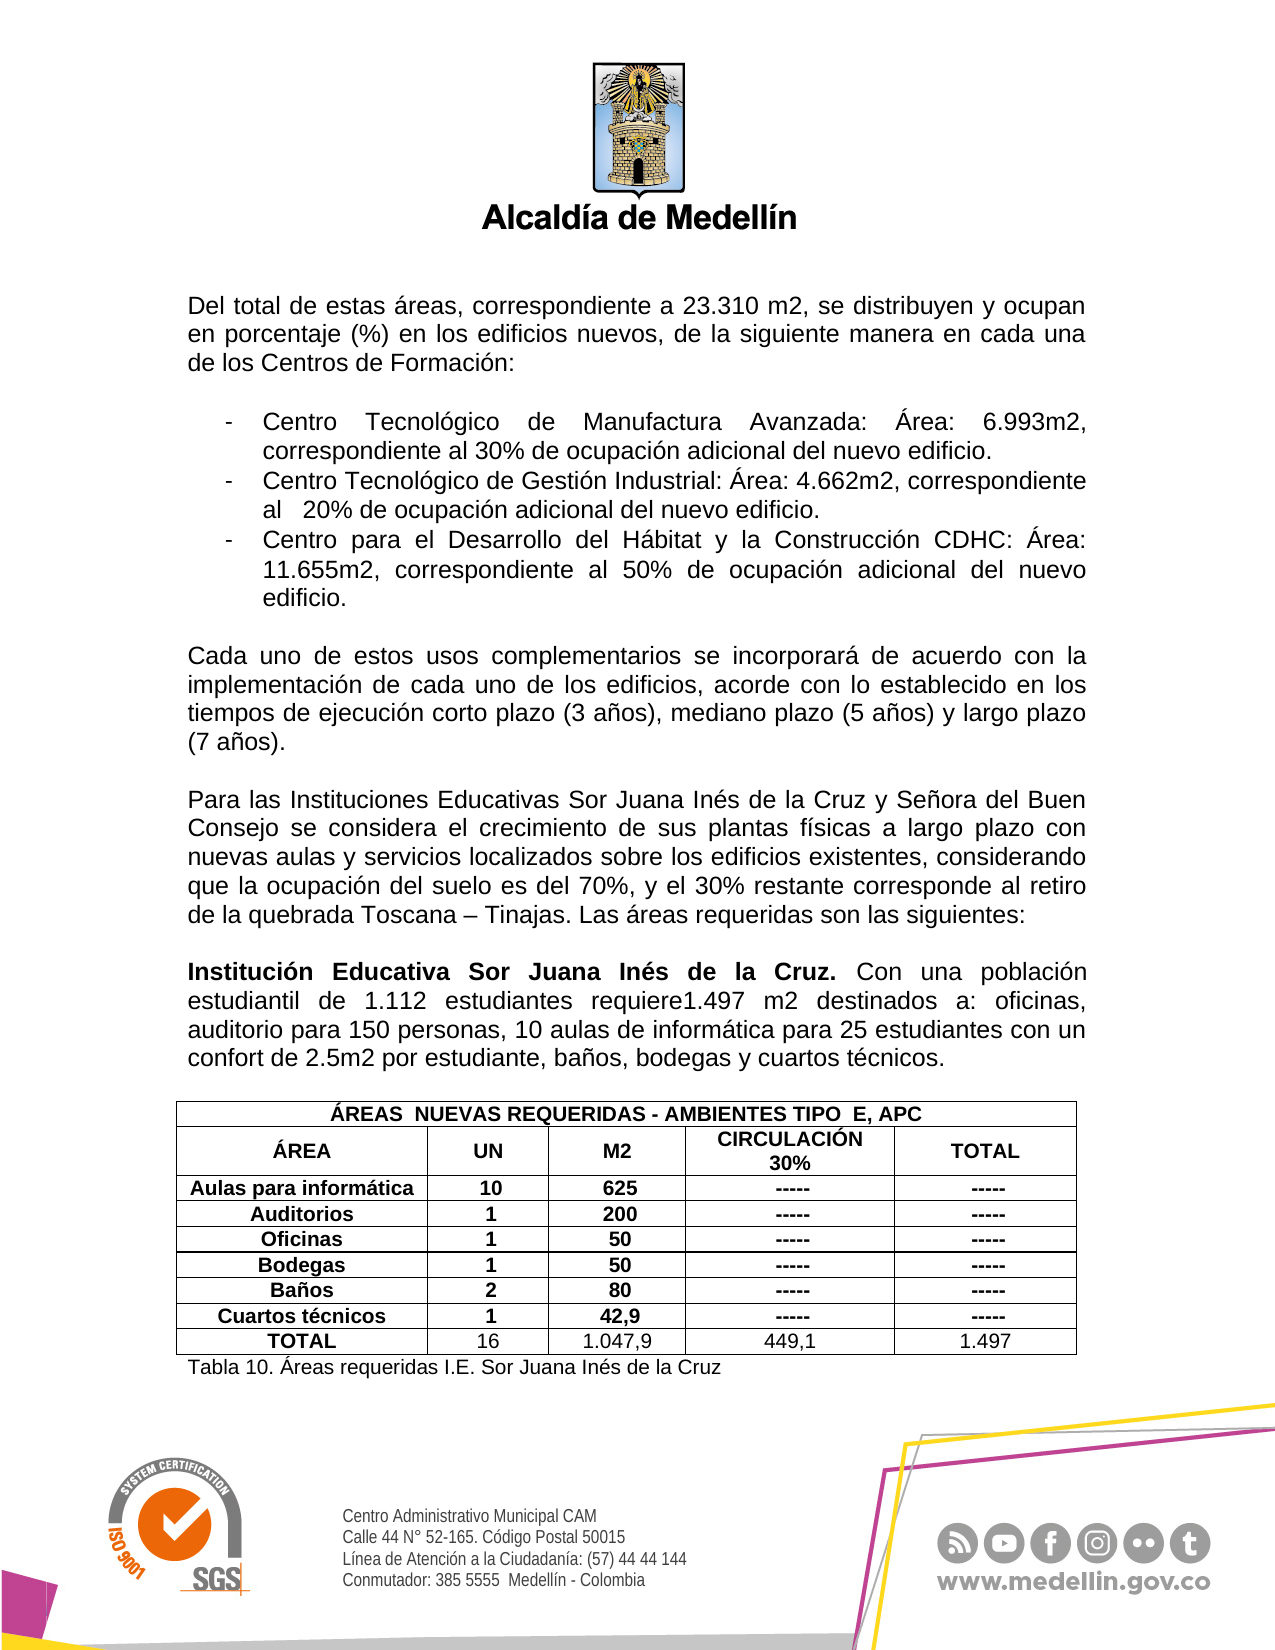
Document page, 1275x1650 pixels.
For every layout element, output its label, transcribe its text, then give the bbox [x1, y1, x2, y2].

table_cell ----- [686, 1227, 894, 1251]
table_cell 50 [549, 1227, 685, 1251]
table_header ÁREAS NUEVAS REQUERIDAS - AMBIENTES TIPO E, APC [177, 1102, 1076, 1126]
table_cell 625 [549, 1176, 685, 1200]
text Tabla 10. Áreas requeridas I.E. Sor Juana Inés de la Cruz [187, 1354, 1088, 1378]
table_cell ----- [895, 1304, 1076, 1328]
table_cell ----- [895, 1253, 1076, 1277]
list Centro Tecnológico de Manufactura Avanzada: Área: 6.993m2, correspondiente al 30% de ocupación adicional del nuevo edificio. [225, 406, 1088, 465]
picture [1, 0, 1275, 1650]
table_cell ----- [686, 1201, 894, 1226]
table_cell TOTAL [177, 1329, 427, 1353]
list Centro Tecnológico de Gestión Industrial: Área: 4.662m2, correspondiente al 20% de ocupación adicional del nuevo edificio. [225, 465, 1088, 524]
table_cell Baños [177, 1278, 427, 1302]
table_cell UN [428, 1127, 548, 1175]
table_cell 200 [549, 1201, 685, 1226]
table_cell 1.047,9 [549, 1329, 685, 1353]
table_cell ----- [686, 1304, 894, 1328]
table_cell 50 [549, 1253, 685, 1277]
text Del total de estas áreas, correspondiente a 23.310 m2, se distribuyen y ocupan en porcentaje (%) en los edificios nuevos, de la siguiente manera en cada una de los Centros de Formación: [187, 291, 1088, 377]
text Para las Instituciones Educativas Sor Juana Inés de la Cruz y Señora del Buen Consejo se considera el crecimiento de sus plantas físicas a largo plazo con nuevas aulas y servicios localizados sobre los edificios existentes, considerando que la ocupación del suelo es del 70%, y el 30% restante corresponde al retiro de la quebrada Toscana – Tinajas. Las áreas requeridas son las siguientes: [187, 785, 1088, 928]
table_cell 1 [428, 1227, 548, 1251]
table_cell CIRCULACIÓN 30% [686, 1127, 894, 1175]
table_cell 42,9 [549, 1304, 685, 1328]
table_cell ----- [686, 1176, 894, 1200]
table_cell 1 [428, 1253, 548, 1277]
table_cell ----- [895, 1201, 1076, 1226]
table_cell ----- [895, 1227, 1076, 1251]
table_cell Cuartos técnicos [177, 1304, 427, 1328]
table_cell 1.497 [895, 1329, 1076, 1353]
table_cell ÁREA [177, 1127, 427, 1175]
table_cell ----- [895, 1278, 1076, 1302]
table_cell TOTAL [895, 1127, 1076, 1175]
table_cell Auditorios [177, 1201, 427, 1226]
table_cell 10 [428, 1176, 548, 1200]
table_cell ----- [895, 1176, 1076, 1200]
table_cell Aulas para informática [177, 1176, 427, 1200]
text Institución Educativa Sor Juana Inés de la Cruz. Con una población estudiantil de 1.112 estudiantes requiere1.497 m2 destinados a: oficinas, auditorio para 150 personas, 10 aulas de informática para 25 estudiantes con un confort de 2.5m2 por estudiante, baños, bodegas y cuartos técnicos. [187, 957, 1088, 1072]
table_cell 80 [549, 1278, 685, 1302]
text Cada uno de estos usos complementarios se incorporará de acuerdo con la implementación de cada uno de los edificios, acorde con lo establecido en los tiempos de ejecución corto plazo (3 años), mediano plazo (5 años) y largo plazo (7 años). [187, 641, 1088, 756]
table_cell ----- [686, 1278, 894, 1302]
list Centro para el Desarrollo del Hábitat y la Construcción CDHC: Área: 11.655m2, correspondiente al 50% de ocupación adicional del nuevo edificio. [225, 524, 1088, 612]
table_cell Oficinas [177, 1227, 427, 1251]
table_cell 1 [428, 1201, 548, 1226]
table_cell 16 [428, 1329, 548, 1353]
table_cell 1 [428, 1304, 548, 1328]
table_cell ----- [686, 1253, 894, 1277]
table_cell M2 [549, 1127, 685, 1175]
table_cell 2 [428, 1278, 548, 1302]
table_cell 449,1 [686, 1329, 894, 1353]
table_cell Bodegas [177, 1253, 427, 1277]
